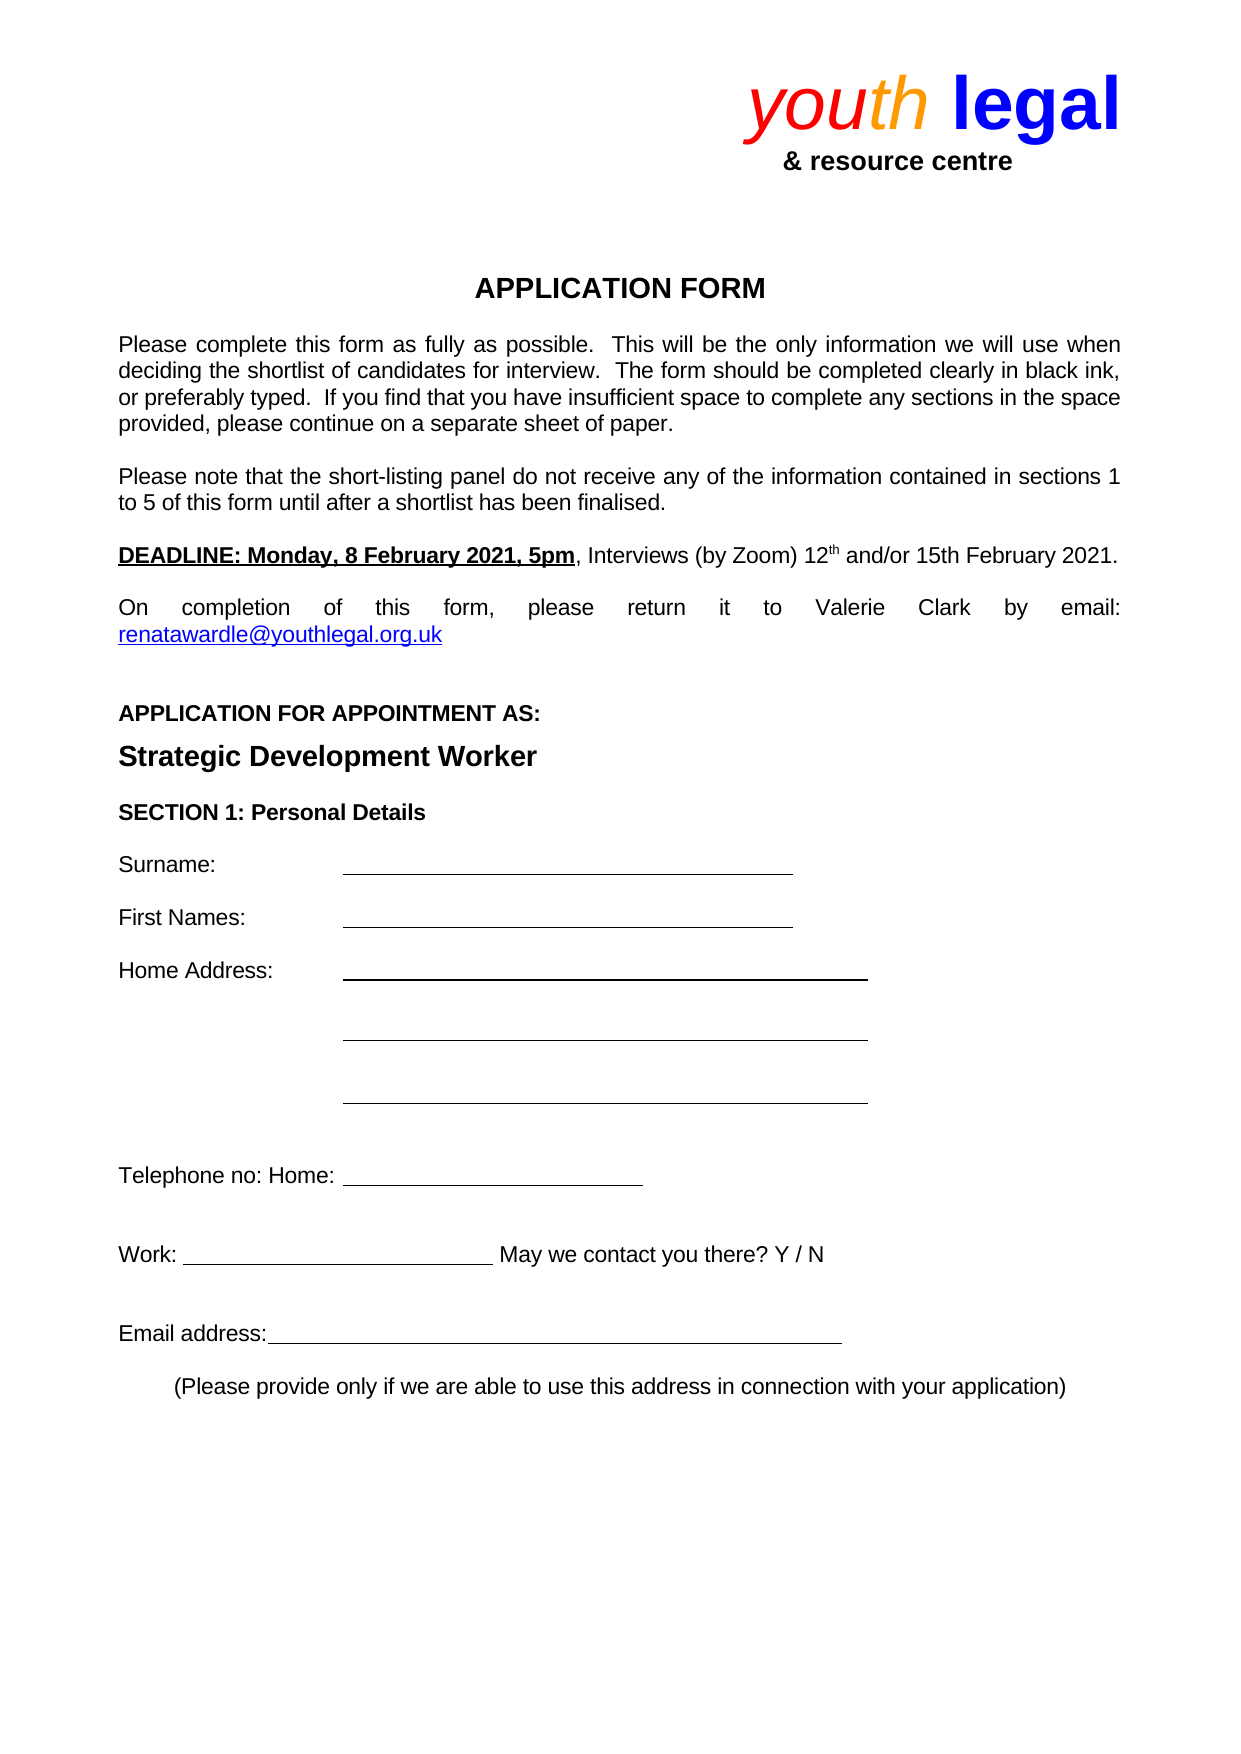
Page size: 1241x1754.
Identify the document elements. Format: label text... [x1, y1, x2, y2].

text DEADLINE: Monday, 8 February 2021, 5pm, Interviews (by Zoom) 12th and/or 15th February 2021. [118, 542, 1122, 568]
text Strategic Development Worker [118, 739, 1122, 772]
text First Names: [118, 904, 1122, 930]
text APPLICATION FOR APPOINTMENT AS: [118, 700, 1122, 726]
text Please complete this form as fully as possible. This will be the only information we will use when deciding the shortlist of candidates for interview. The form should be completed clearly in black ink, or preferably typed. If you find that you have insufficient space to complete any sections in the space provided, please continue on a separate sheet of paper. [118, 331, 1122, 436]
text APPLICATION FORM [118, 271, 1122, 304]
text SECTION 1: Personal Details [118, 798, 1122, 825]
text Email address: [118, 1320, 1122, 1347]
text (Please provide only if we are able to use this address in connection with your application) [118, 1373, 1122, 1399]
text On completion of this form, please return it to Valerie Clark by email: renatawardle@youthlegal.org.uk [118, 594, 1122, 647]
text Work: May we contact you there? Y / N [118, 1241, 1122, 1268]
text Home Address: [118, 957, 1122, 983]
text Telephone no: Home: [118, 1162, 1122, 1188]
text Please note that the short-listing panel do not receive any of the information contained in sections 1 to 5 of this form until after a shortlist has been finalised. [118, 463, 1122, 515]
text Surname: [118, 851, 1122, 878]
